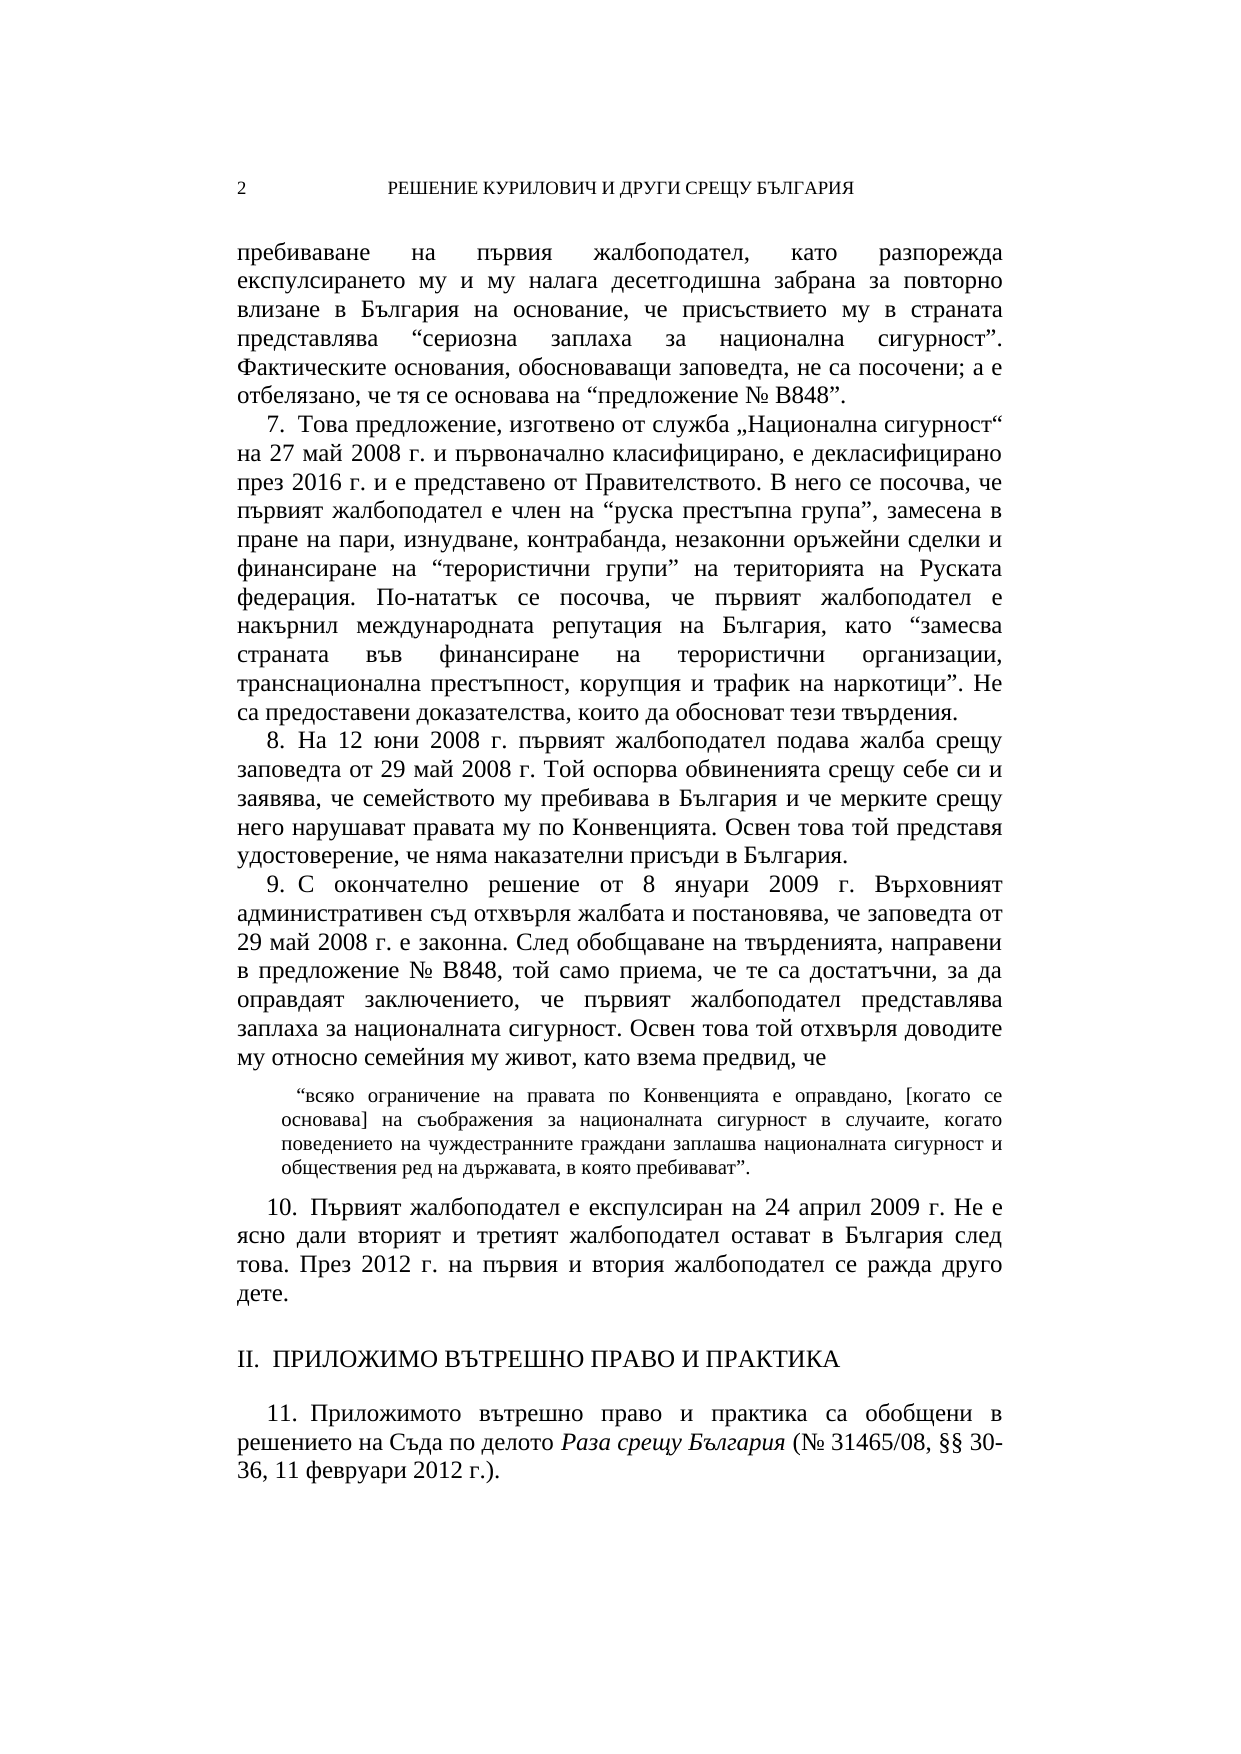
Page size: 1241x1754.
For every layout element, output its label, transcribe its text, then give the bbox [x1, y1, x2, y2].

text 7. Това предложение, изготвено от служба „Национална сигурност“ на 27 май 2008 г. и първоначално класифицирано, е декласифицирано през 2016 г. и е представено от Правителството. В него се посочва, че първият жалбоподател е член на “руска престъпна група”, замесена в пране на пари, изнудване, контрабанда, незаконни оръжейни сделки и финансиране на “терористични групи” на територията на Руската федерация. По-нататък се посочва, че първият жалбоподател е накърнил международната репутация на България, като “замесва страната във финансиране на терористични организации, транснационална престъпност, корупция и трафик на наркотици”. Не са предоставени доказателства, които да обосноват тези твърдения. [237, 409, 1003, 726]
text 11. Приложимото вътрешно право и практика са обобщени в решението на Съда по делото Раза срещу България (№ 31465/08, §§ 30-36, 11 февруари 2012 г.). [237, 1398, 1003, 1484]
text 10. Първият жалбоподател е експулсиран на 24 април 2009 г. Не е ясно дали вторият и третият жалбоподател остават в България след това. През 2012 г. на първия и втория жалбоподател се ражда друго дете. [237, 1192, 1003, 1307]
text 9. С окончателно решение от 8 януари 2009 г. Върховният административен съд отхвърля жалбата и постановява, че заповедта от 29 май 2008 г. е законна. След обобщаване на твърденията, направени в предложение № B848, той само приема, че те са достатъчни, за да оправдаят заключението, че първият жалбоподател представлява заплаха за националната сигурност. Освен това той отхвърля доводите му относно семейния му живот, като взема предвид, че [237, 869, 1003, 1071]
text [237, 237, 1003, 409]
text “всяко ограничение на правата по Конвенцията е оправдано, [когато се основава] на съображения за националната сигурност в случаите, когато поведението на чуждестранните граждани заплашва националната сигурност и обществения ред на държавата, в която пребивават”. [281, 1083, 1003, 1179]
subtitle II. ПРИЛОЖИМО ВЪТРЕШНО ПРАВО И ПРАКТИКА [237, 1344, 1003, 1373]
text 8. На 12 юни 2008 г. първият жалбоподател подава жалба срещу заповедта от 29 май 2008 г. Той оспорва обвиненията срещу себе си и заявява, че семейството му пребивава в България и че мерките срещу него нарушават правата му по Конвенцията. Освен това той представя удостоверение, че няма наказателни присъди в България. [237, 726, 1003, 869]
